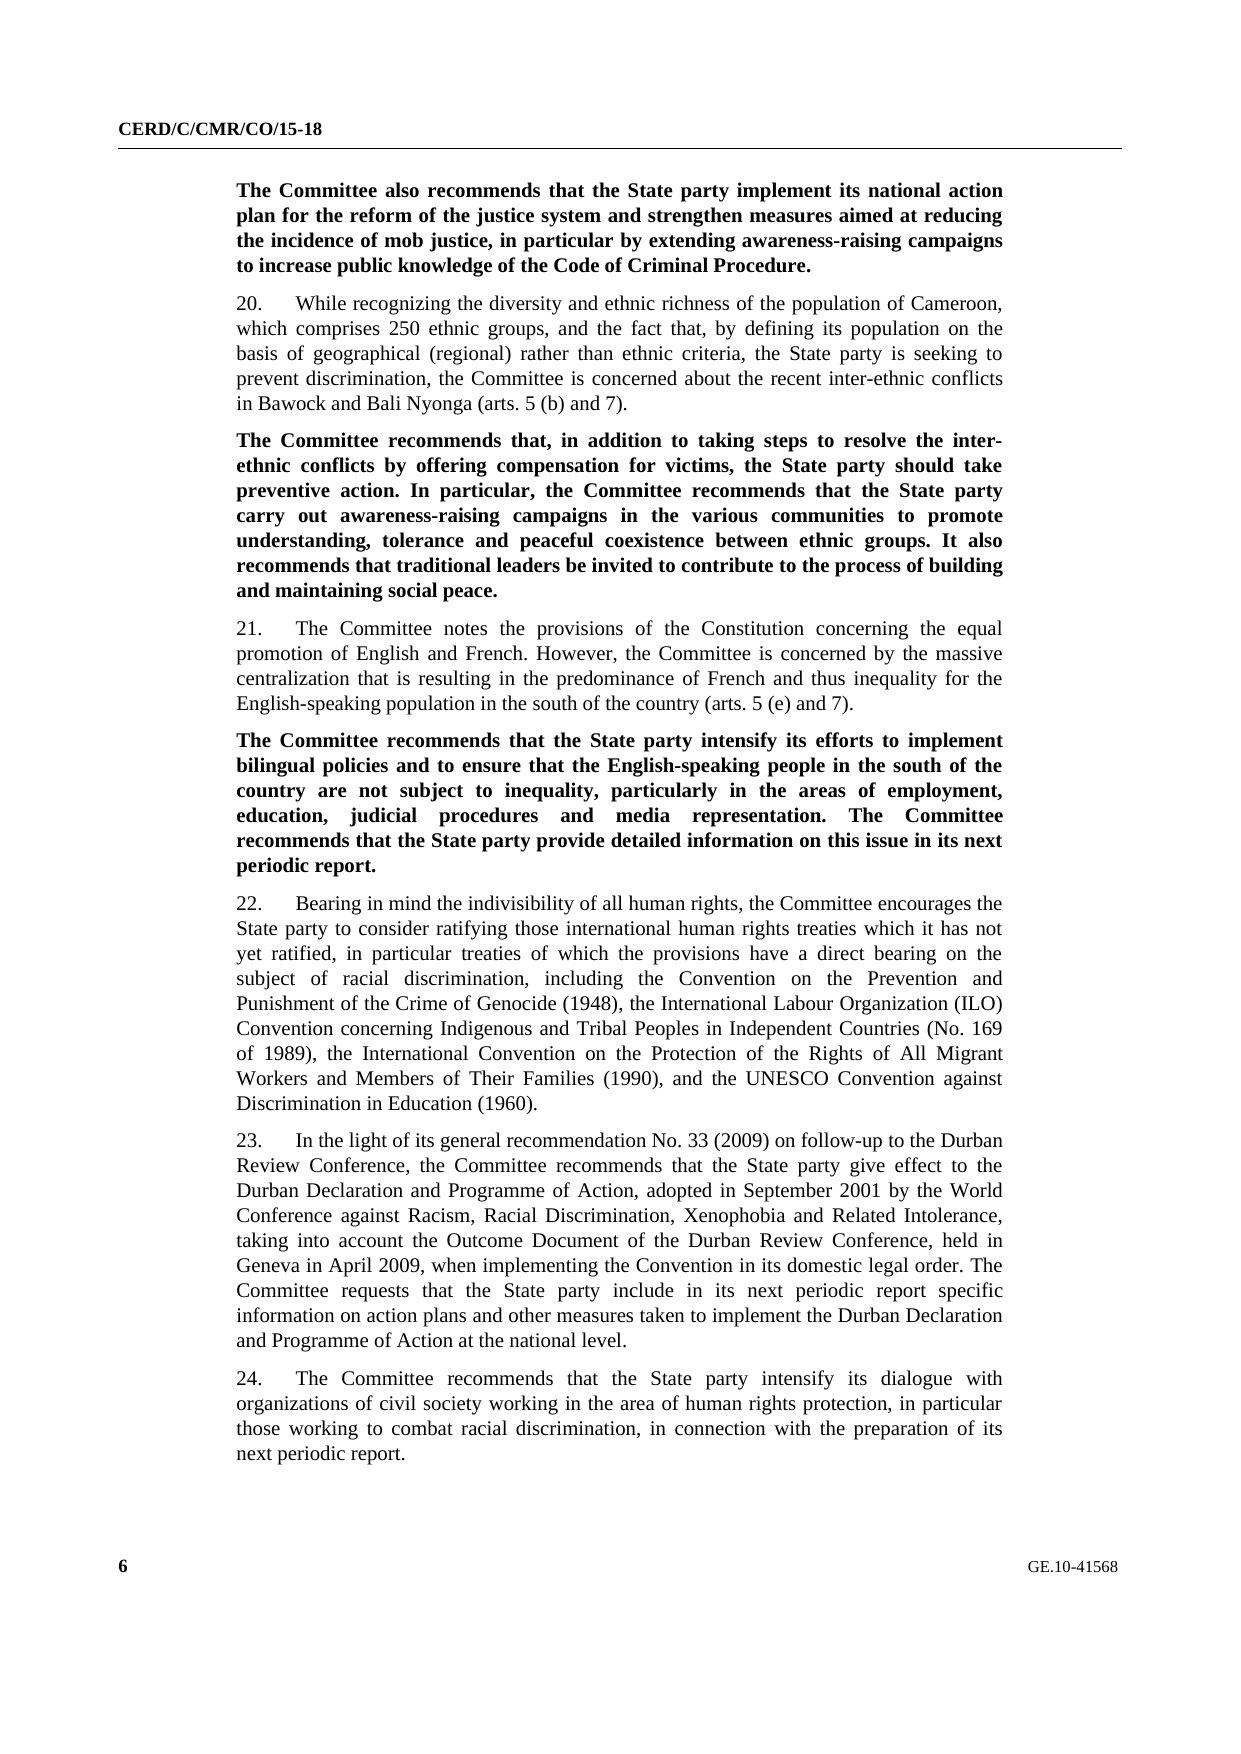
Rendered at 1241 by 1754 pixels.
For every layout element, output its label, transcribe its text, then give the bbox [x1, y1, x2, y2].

text The Committee also recommends that the State party implement its national action plan for the reform of the justice system and strengthen measures aimed at reducing the incidence of mob justice, in particular by extending awareness-raising campaigns to increase public knowledge of the Code of Criminal Procedure. [236, 177, 1004, 277]
text 22. Bearing in mind the indivisibility of all human rights, the Committee encourages the State party to consider ratifying those international human rights treaties which it has not yet ratified, in particular treaties of which the provisions have a direct bearing on the subject of racial discrimination, including the Convention on the Prevention and Punishment of the Crime of Genocide (1948), the International Labour Organization (ILO) Convention concerning Indigenous and Tribal Peoples in Independent Countries (No. 169 of 1989), the International Convention on the Protection of the Rights of All Migrant Workers and Members of Their Families (1990), and the UNESCO Convention against Discrimination in Education (1960). [236, 890, 1004, 1115]
text The Committee recommends that, in addition to taking steps to resolve the inter-ethnic conflicts by offering compensation for victims, the State party should take preventive action. In particular, the Committee recommends that the State party carry out awareness-raising campaigns in the various communities to promote understanding, tolerance and peaceful coexistence between ethnic groups. It also recommends that traditional leaders be invited to contribute to the process of building and maintaining social peace. [236, 427, 1004, 602]
text 24. The Committee recommends that the State party intensify its dialogue with organizations of civil society working in the area of human rights protection, in particular those working to combat racial discrimination, in connection with the preparation of its next periodic report. [236, 1365, 1004, 1465]
text 20. While recognizing the diversity and ethnic richness of the population of Cameroon, which comprises 250 ethnic groups, and the fact that, by defining its population on the basis of geographical (regional) rather than ethnic criteria, the State party is seeking to prevent discrimination, the Committee is concerned about the recent inter-ethnic conflicts in Bawock and Bali Nyonga (arts. 5 (b) and 7). [236, 290, 1004, 415]
text The Committee recommends that the State party intensify its efforts to implement bilingual policies and to ensure that the English-speaking people in the south of the country are not subject to inequality, particularly in the areas of employment, education, judicial procedures and media representation. The Committee recommends that the State party provide detailed information on this issue in its next periodic report. [236, 727, 1004, 877]
text 21. The Committee notes the provisions of the Constitution concerning the equal promotion of English and French. However, the Committee is concerned by the massive centralization that is resulting in the predominance of French and thus inequality for the English-speaking population in the south of the country (arts. 5 (e) and 7). [236, 615, 1004, 715]
text 23. In the light of its general recommendation No. 33 (2009) on follow-up to the Durban Review Conference, the Committee recommends that the State party give effect to the Durban Declaration and Programme of Action, adopted in September 2001 by the World Conference against Racism, Racial Discrimination, Xenophobia and Related Intolerance, taking into account the Outcome Document of the Durban Review Conference, held in Geneva in April 2009, when implementing the Convention in its domestic legal order. The Committee requests that the State party include in its next periodic report specific information on action plans and other measures taken to implement the Durban Declaration and Programme of Action at the national level. [236, 1127, 1004, 1352]
